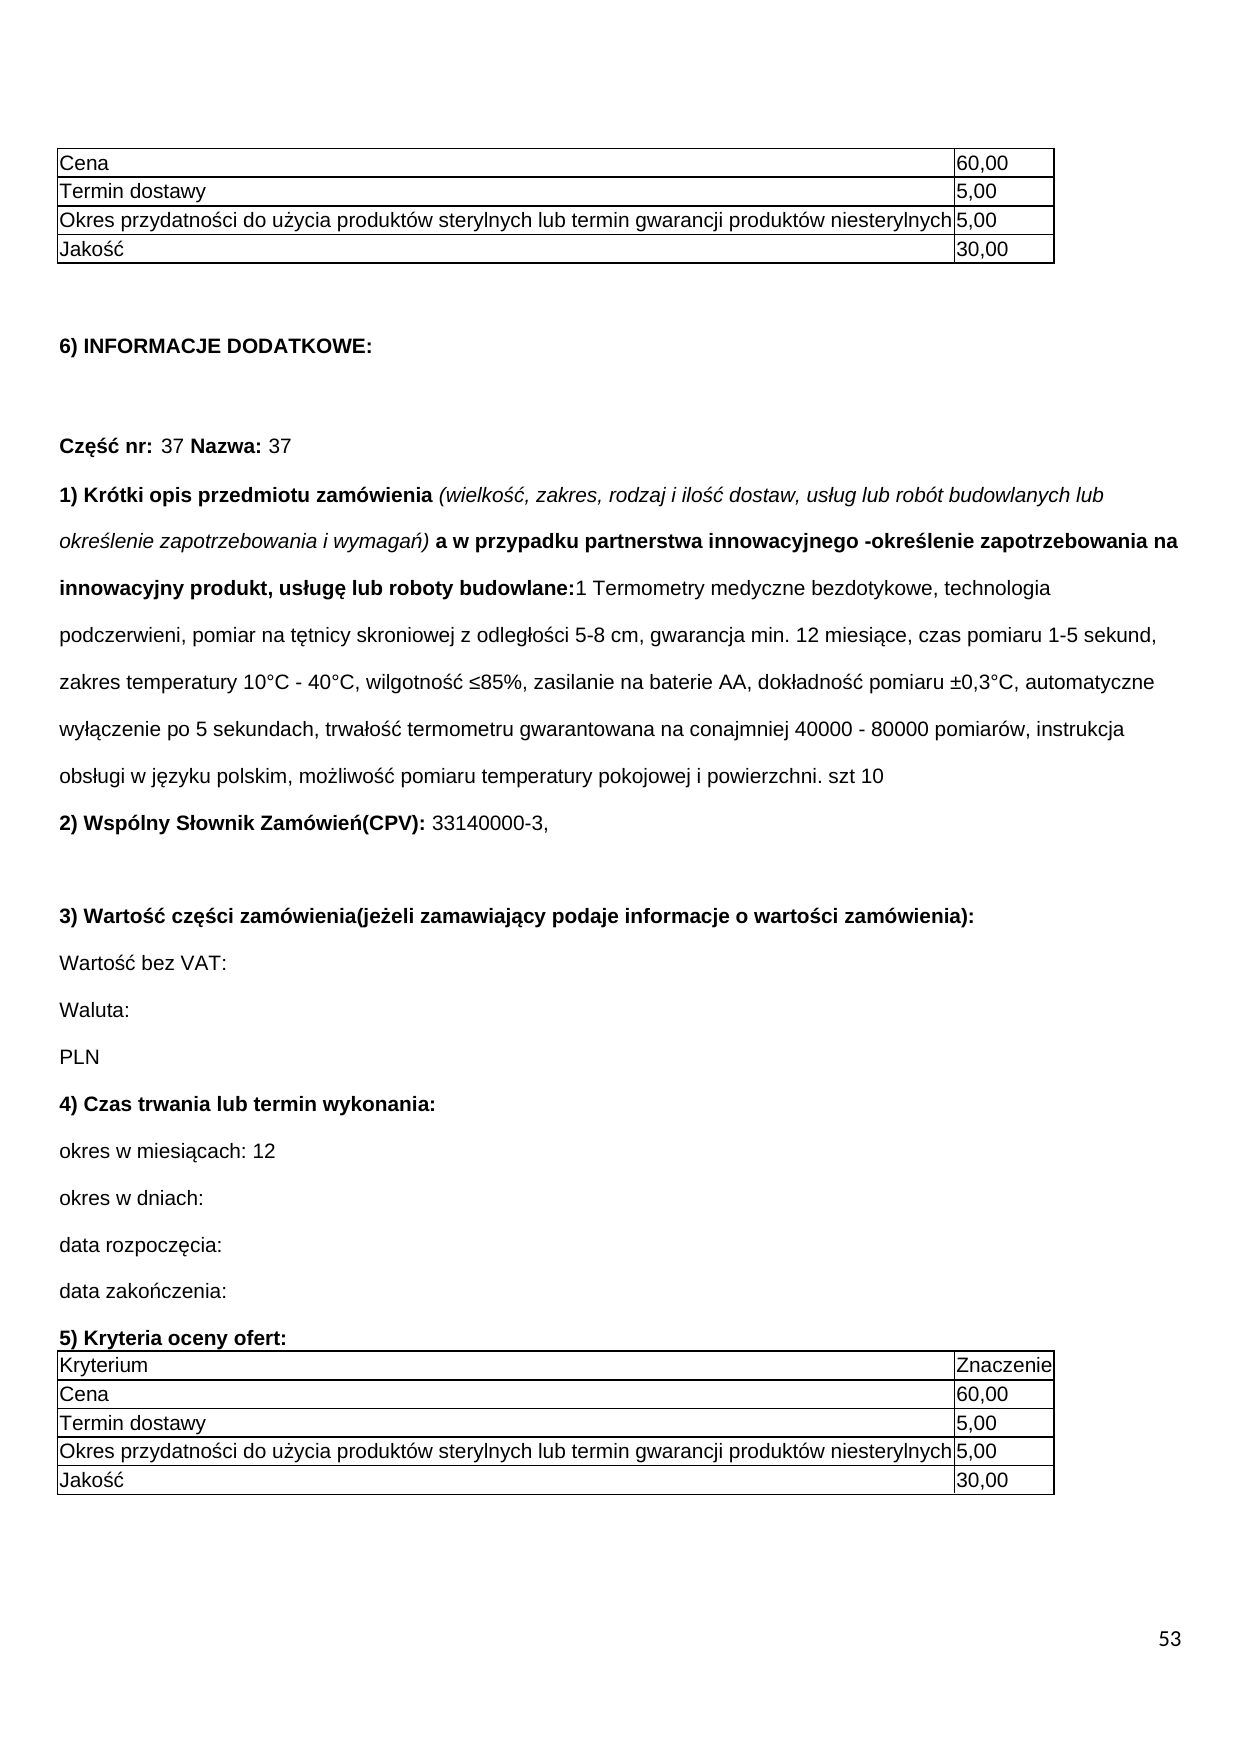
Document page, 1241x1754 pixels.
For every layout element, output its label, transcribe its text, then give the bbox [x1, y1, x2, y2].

table_cell Cena [58, 149, 954, 176]
table_cell Jakość [58, 235, 954, 262]
table_cell 5,00 [955, 207, 1053, 233]
table_header Nazwa: [189, 433, 267, 459]
table_cell 5,00 [955, 178, 1053, 205]
table_cell 60,00 [955, 1381, 1053, 1407]
table_header 37 [267, 433, 298, 459]
table_cell 30,00 [955, 235, 1053, 262]
table_cell 5,00 [955, 1409, 1053, 1436]
table_cell Jakość [58, 1466, 954, 1493]
table_cell Termin dostawy [58, 178, 954, 205]
table_header Kryterium [58, 1352, 954, 1379]
table_cell 5,00 [955, 1438, 1053, 1465]
table_header 37 [159, 433, 188, 459]
table_header Znaczenie [955, 1352, 1053, 1379]
text 6) INFORMACJE DODATKOWE: [59, 264, 1181, 404]
table_cell Termin dostawy [58, 1409, 954, 1436]
table_cell Cena [58, 1381, 954, 1407]
table_cell Okres przydatności do użycia produktów sterylnych lub termin gwarancji produktów niesterylnych [58, 1438, 954, 1465]
table_cell 30,00 [955, 1466, 1053, 1493]
table_cell 60,00 [955, 149, 1053, 176]
text 1) Krótki opis przedmiotu zamówienia (wielkość, zakres, rodzaj i ilość dostaw, usług lub robót budowlanych lub określenie zapotrzebowania i wymagań) a w przypadku partnerstwa innowacyjnego -określenie zapotrzebowania na innowacyjny produkt, usługę lub roboty budowlane:1 Termometry medyczne bezdotykowe, technologia podczerwieni, pomiar na tętnicy skroniowej z odległości 5-8 cm, gwarancja min. 12 miesiące, czas pomiaru 1-5 sekund, zakres temperatury 10°C - 40°C, wilgotność ≤85%, zasilanie na baterie AA, dokładność pomiaru ±0,3°C, automatyczne wyłączenie po 5 sekundach, trwałość termometru gwarantowana na conajmniej 40000 - 80000 pomiarów, instrukcja obsługi w języku polskim, możliwość pomiaru temperatury pokojowej i powierzchni. szt 10 2) Wspólny Słownik Zamówień(CPV): 33140000-3, 3) Wartość części zamówienia(jeżeli zamawiający podaje informacje o wartości zamówienia): Wartość bez VAT: Waluta: PLN 4) Czas trwania lub termin wykonania: okres w miesiącach: 12 okres w dniach: data rozpoczęcia: data zakończenia: 5) Kryteria oceny ofert: [59, 459, 1181, 1350]
table_header Część nr: [58, 433, 159, 459]
table_cell Okres przydatności do użycia produktów sterylnych lub termin gwarancji produktów niesterylnych [58, 207, 954, 233]
